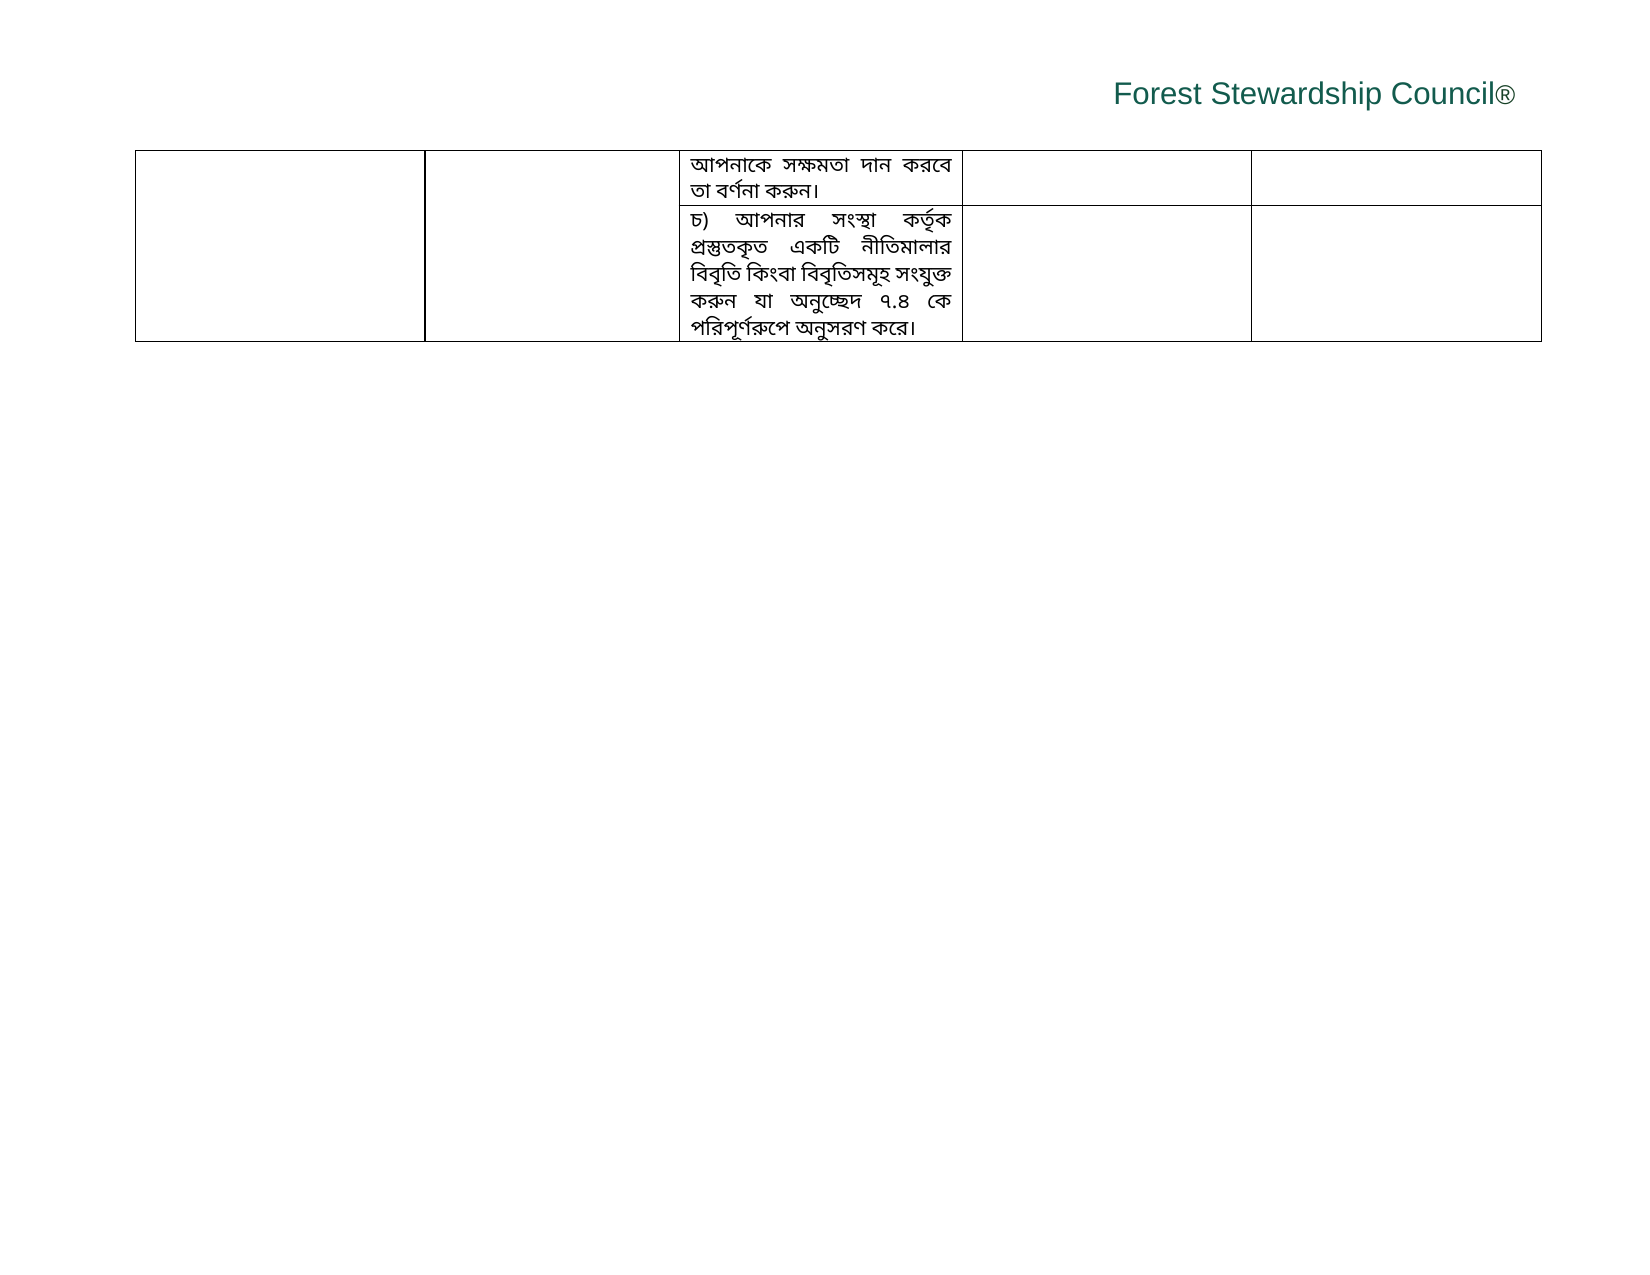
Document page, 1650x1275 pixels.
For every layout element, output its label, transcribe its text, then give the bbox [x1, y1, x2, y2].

table_cell [1252, 151, 1541, 205]
table_cell [963, 206, 1251, 341]
table_cell [963, 151, 1251, 205]
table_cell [680, 151, 962, 205]
table_cell [1252, 206, 1541, 341]
table_cell চ) আপনার সংস্থা কর্তৃক প্রস্তুতকৃত একটি নীতিমালার বিবৃতি কিংবা বিবৃতিসমূহ সংযুক্ত করুন যা অনুচ্ছেদ ৭.৪ কে পরিপূর্ণরুপে অনুসরণ করে। [680, 206, 962, 341]
